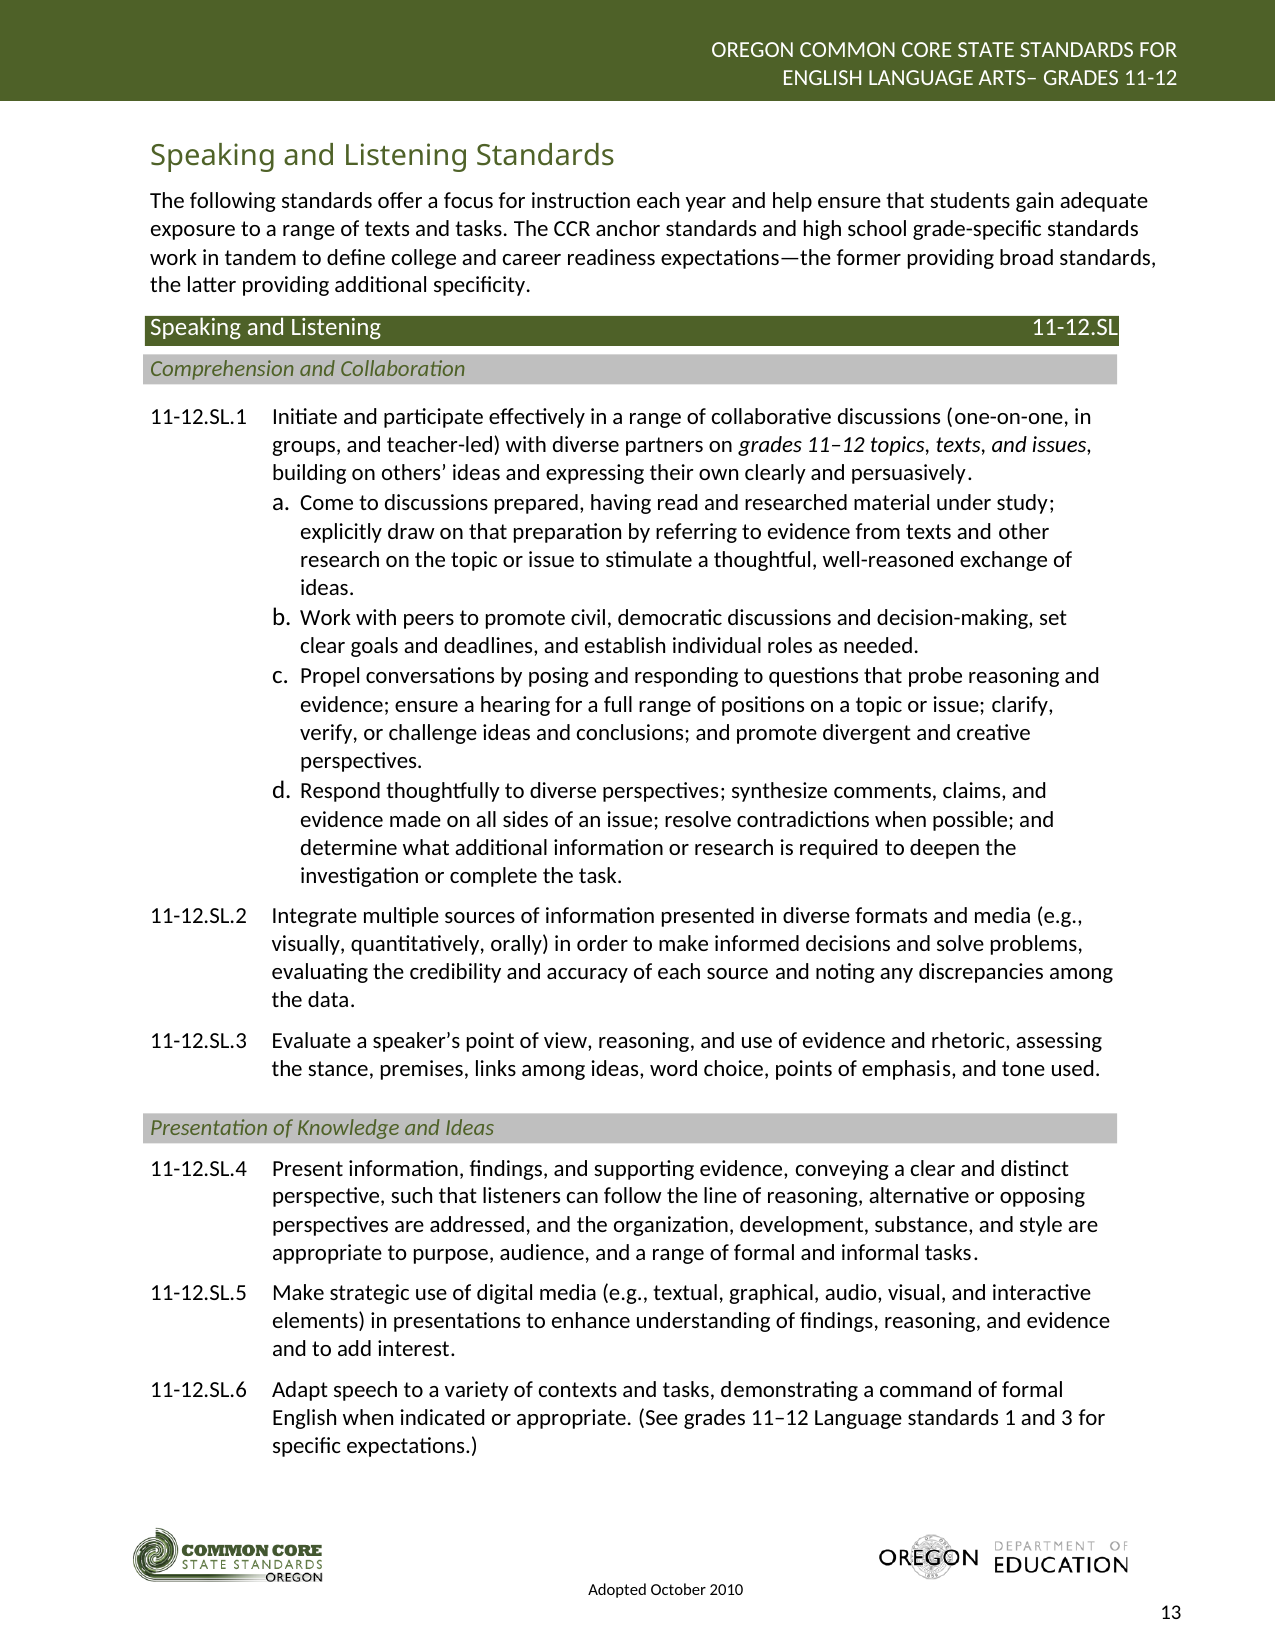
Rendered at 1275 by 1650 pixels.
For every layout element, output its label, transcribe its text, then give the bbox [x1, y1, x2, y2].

list Work with peers to promote civil, democratic discussions and decision-making, set clear goals and deadlines, and establish individual roles as needed. [272, 601, 1116, 660]
text Speaking and Listening Standards [150, 134, 1162, 174]
list Propel conversations by posing and responding to questions that probe reasoning and evidence; ensure a hearing for a full range of positions on a topic or issue; clarify, verify, or challenge ideas and conclusions; and promote divergent and creative perspectives. [272, 660, 1116, 774]
text 11-12.SL.6 Adapt speech to a variety of contexts and tasks, demonstrating a command of formal English when indicated or appropriate. (See grades 11–12 Language standards 1 and 3 for specific expectations.) [150, 1375, 1116, 1459]
picture [878, 1533, 1128, 1580]
list Come to discussions prepared, having read and researched material under study; explicitly draw on that preparation by referring to evidence from texts and other research on the topic or issue to stimulate a thoughtful, well-reasoned exchange of ideas. [272, 487, 1116, 601]
text Speaking and Listening 11-12.SL [150, 311, 1162, 342]
text 11-12.SL.5 Make strategic use of digital media (e.g., textual, graphical, audio, visual, and interactive elements) in presentations to enhance understanding of findings, reasoning, and evidence and to add interest. [150, 1278, 1116, 1362]
text Presentation of Knowledge and Ideas [150, 1113, 1116, 1141]
list Respond thoughtfully to diverse perspectives; synthesize comments, claims, and evidence made on all sides of an issue; resolve contradictions when possible; and determine what additional information or research is required to deepen the investigation or complete the task. [272, 774, 1116, 889]
text 11-12.SL.1 Initiate and participate effectively in a range of collaborative discussions (one-on-one, in groups, and teacher-led) with diverse partners on grades 11–12 topics, texts, and issues, building on others’ ideas and expressing their own clearly and persuasively. [150, 402, 1116, 487]
text 11-12.SL.2 Integrate multiple sources of information presented in diverse formats and media (e.g., visually, quantitatively, orally) in order to make informed decisions and solve problems, evaluating the credibility and accuracy of each source and noting any discrepancies among the data. [150, 901, 1116, 1013]
picture [132, 1527, 329, 1582]
text Comprehension and Collaboration [150, 354, 1116, 382]
text 11-12.SL.3 Evaluate a speaker’s point of view, reasoning, and use of evidence and rhetoric, assessing the stance, premises, links among ideas, word choice, points of emphasis, and tone used. [150, 1026, 1116, 1082]
text 11-12.SL.4 Present information, findings, and supporting evidence, conveying a clear and distinct perspective, such that listeners can follow the line of reasoning, alternative or opposing perspectives are addressed, and the organization, development, substance, and style are appropriate to purpose, audience, and a range of formal and informal tasks. [150, 1154, 1116, 1266]
text The following standards offer a focus for instruction each year and help ensure that students gain adequate exposure to a range of texts and tasks. The CCR anchor standards and high school grade-specific standards work in tandem to define college and career readiness expectations—the former providing broad standards, the latter providing additional specificity. [150, 187, 1162, 299]
